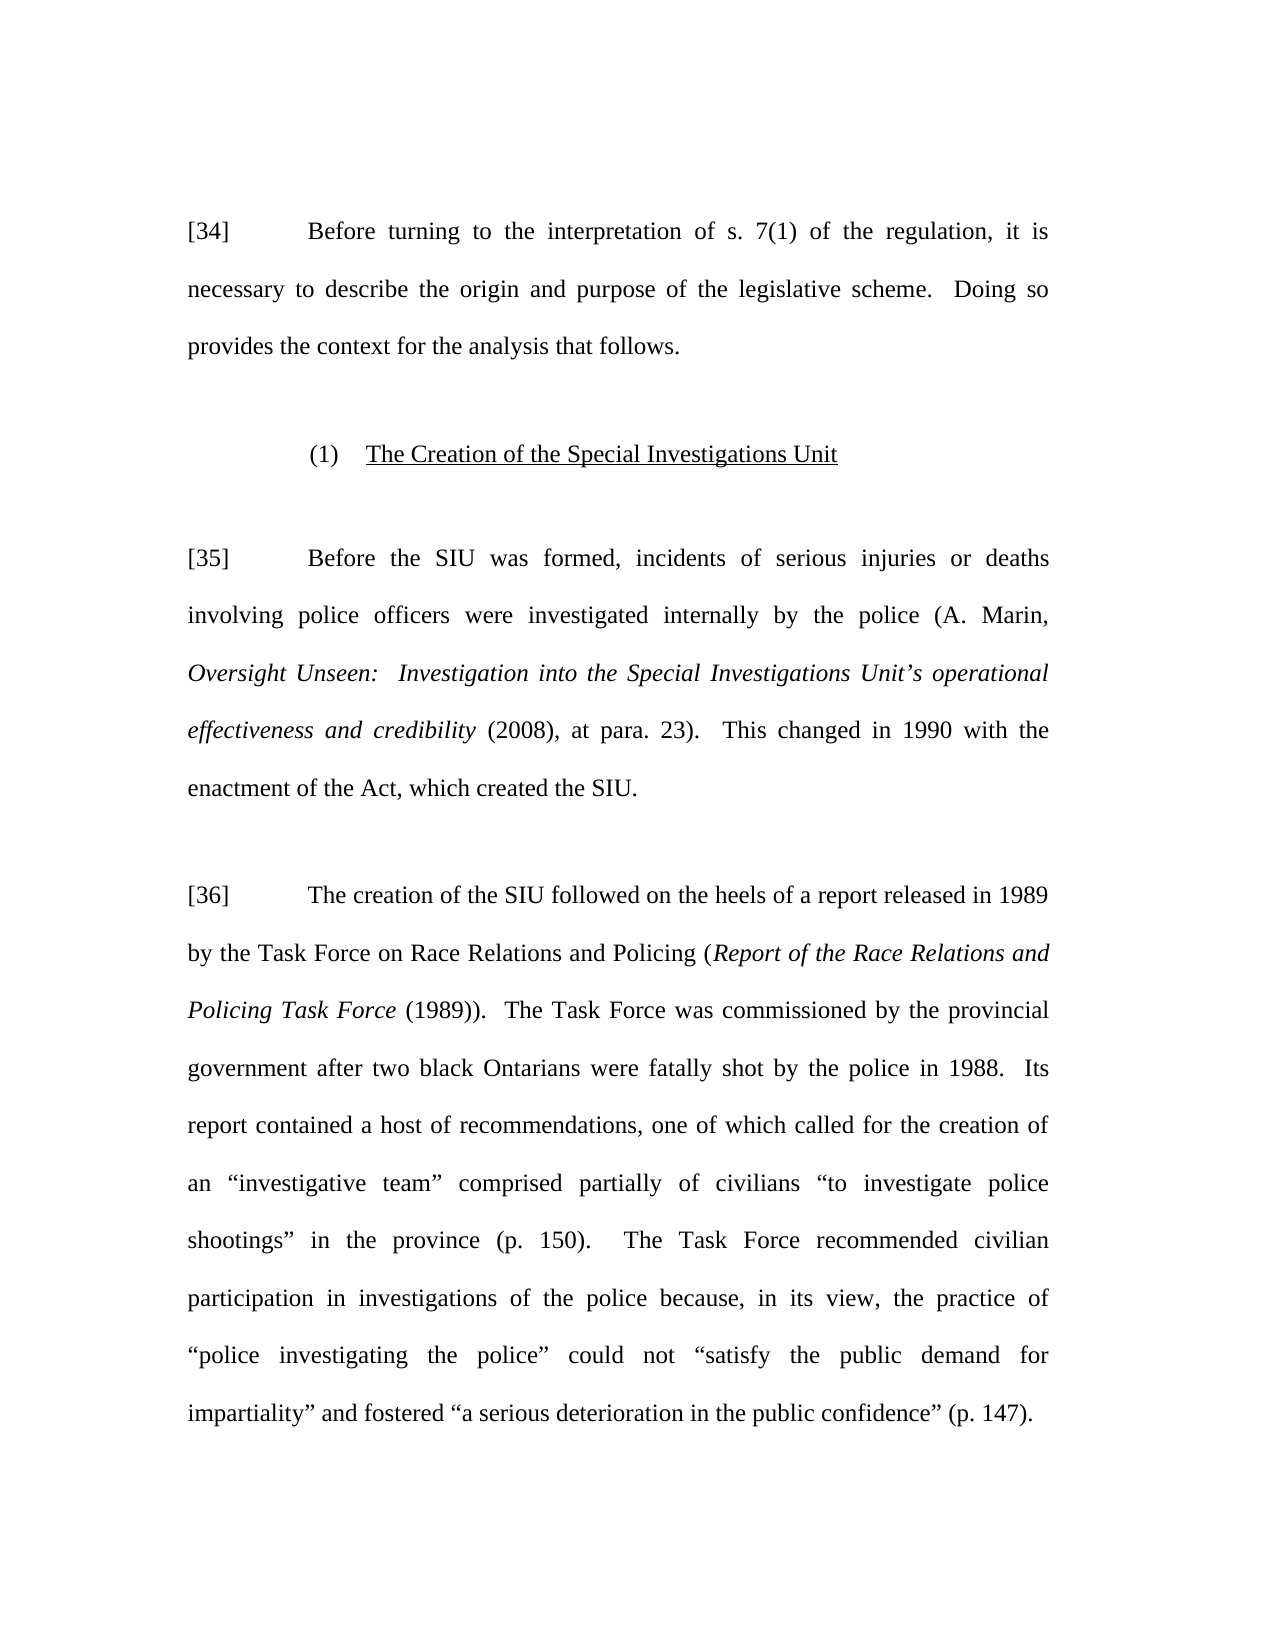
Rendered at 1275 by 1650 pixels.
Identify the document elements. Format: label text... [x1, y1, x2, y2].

title (1) The Creation of the Special Investigations Unit [309, 439, 1050, 468]
text Before turning to the interpretation of s. 7(1) of the regulation, it is necessary to describe the origin and purpose of the legislative scheme. Doing so provides the context for the analysis that follows. [187, 216, 1050, 360]
text Before the SIU was formed, incidents of serious injuries or deaths involving police officers were investigated internally by the police (A. Marin, Oversight Unseen: Investigation into the Special Investigations Unit’s operational effectiveness and credibility (2008), at para. 23). This changed in 1990 with the enactment of the Act, which created the SIU. [187, 543, 1050, 801]
text The creation of the SIU followed on the heels of a report released in 1989 by the Task Force on Race Relations and Policing (Report of the Race Relations and Policing Task Force (1989)). The Task Force was commissioned by the provincial government after two black Ontarians were fatally shot by the police in 1988. Its report contained a host of recommendations, one of which called for the creation of an “investigative team” comprised partially of civilians “to investigate police shootings” in the province (p. 150). The Task Force recommended civilian participation in investigations of the police because, in its view, the practice of “police investigating the police” could not “satisfy the public demand for impartiality” and fostered “a serious deterioration in the public confidence” (p. 147). [187, 880, 1050, 1426]
